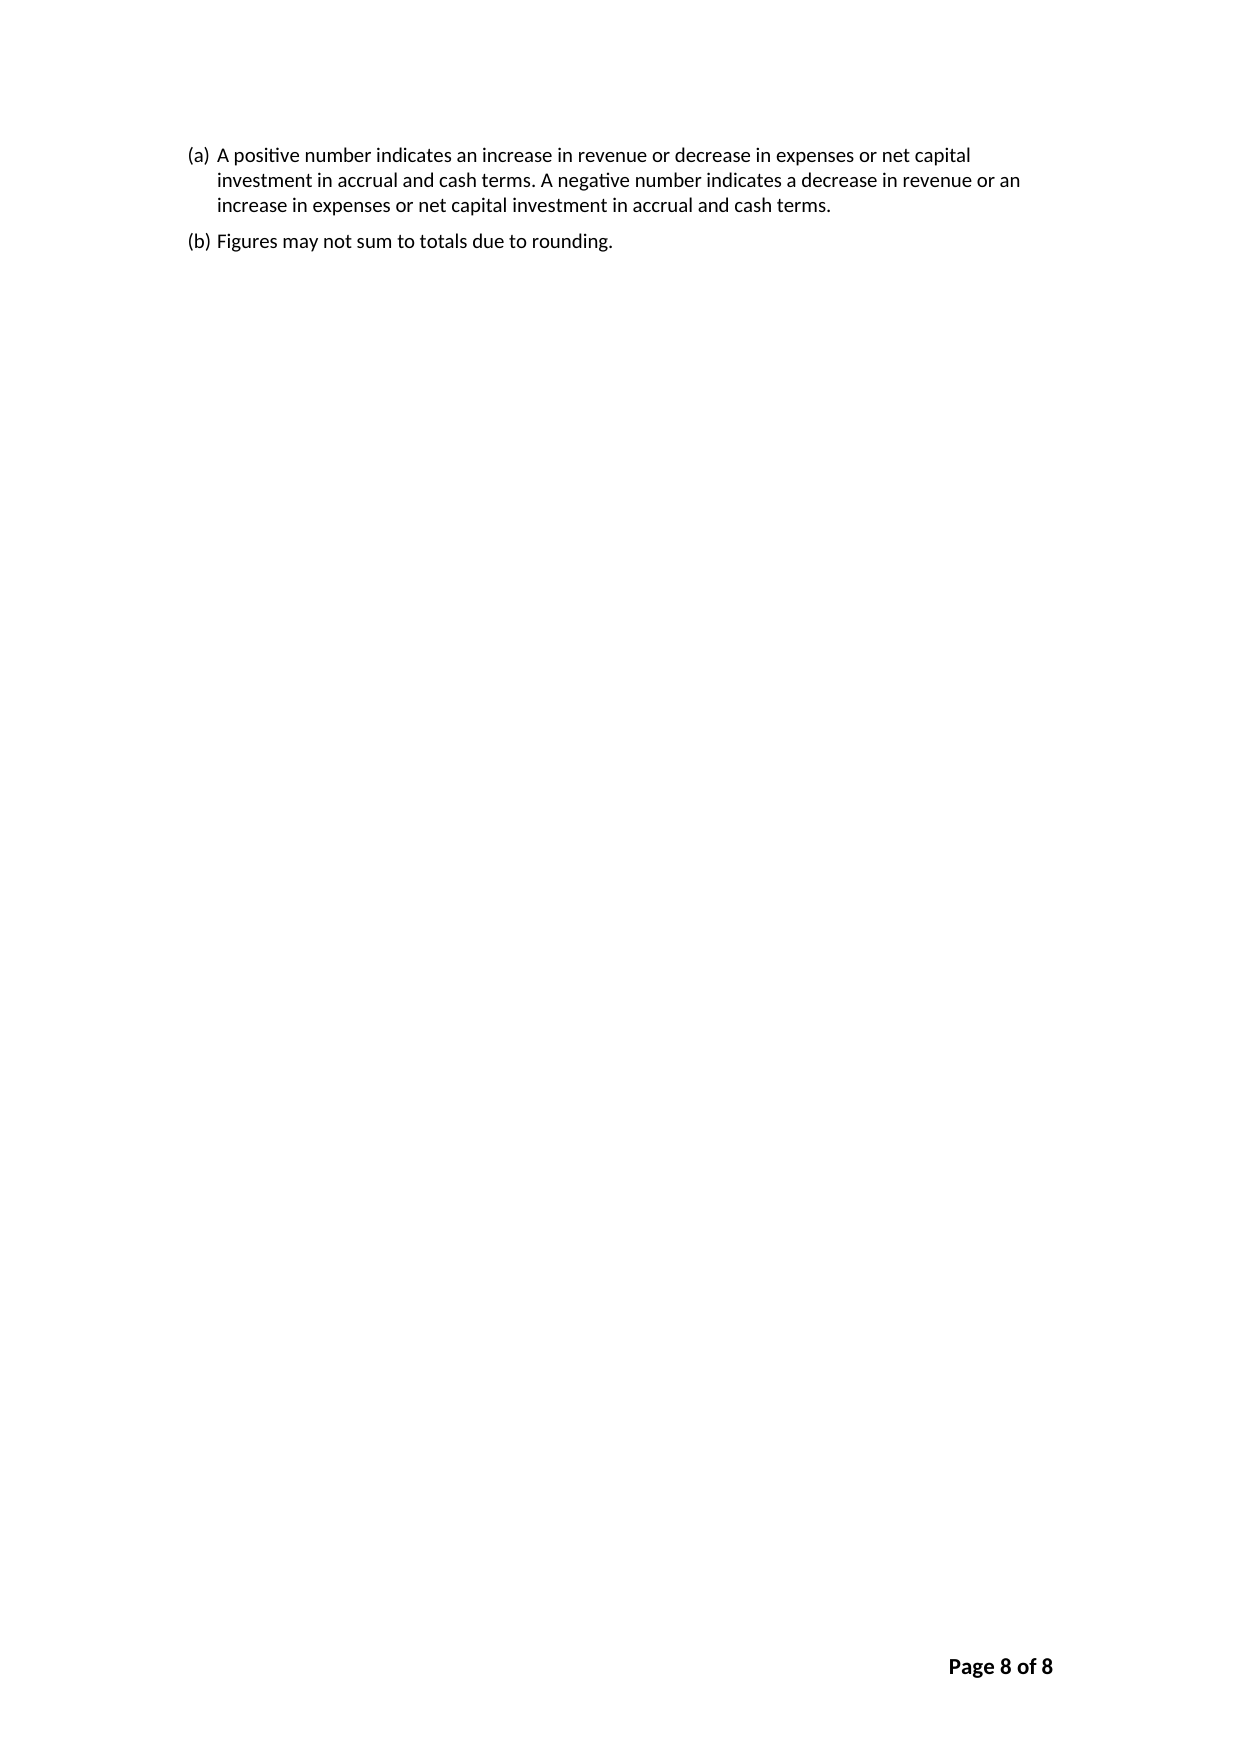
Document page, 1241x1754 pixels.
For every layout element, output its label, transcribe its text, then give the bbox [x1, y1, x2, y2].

list A positive number indicates an increase in revenue or decrease in expenses or net capital investment in accrual and cash terms. A negative number indicates a decrease in revenue or an increase in expenses or net capital investment in accrual and cash terms. [187, 142, 1053, 218]
text Figures may not sum to totals due to rounding. [187, 228, 1053, 254]
